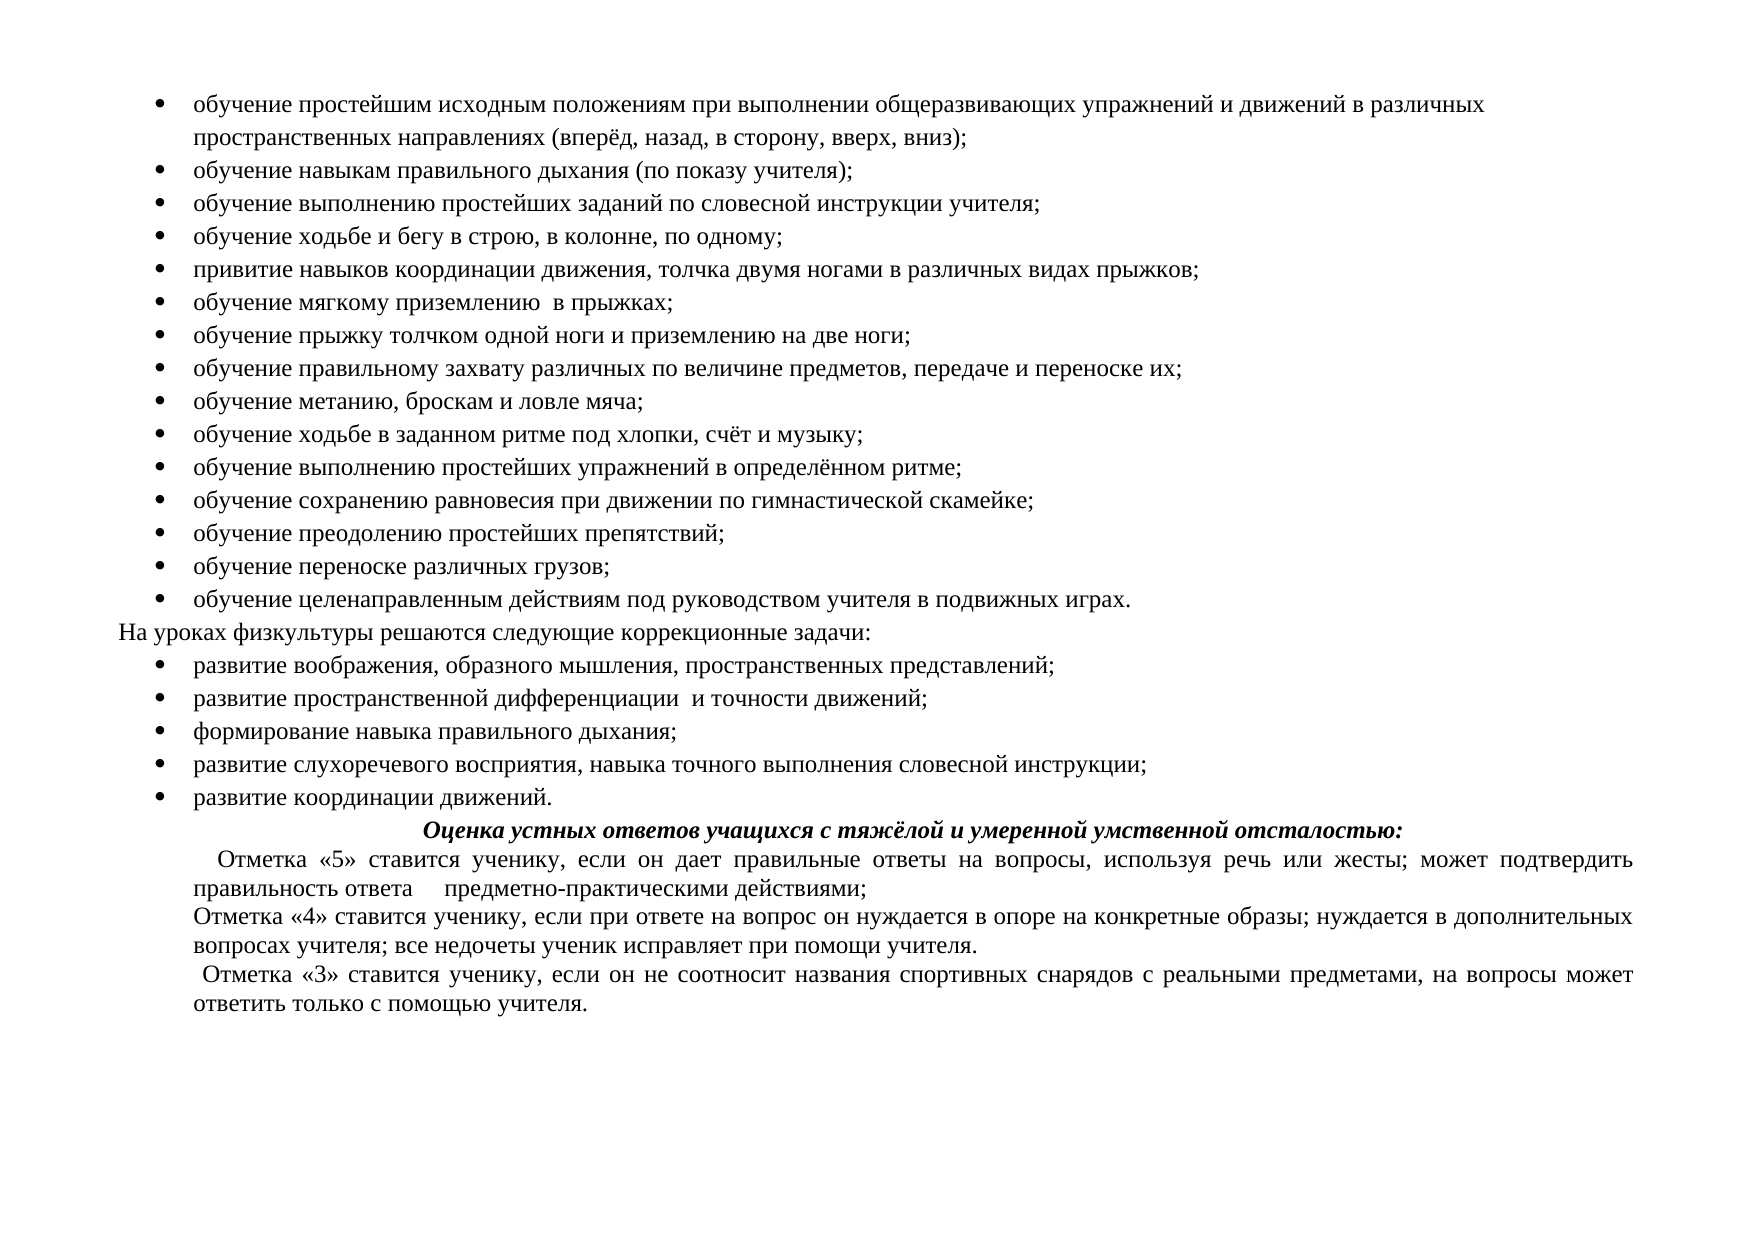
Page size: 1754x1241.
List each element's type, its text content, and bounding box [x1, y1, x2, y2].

text Оценка устных ответов учащихся с тяжёлой и умеренной умственной отсталостью: [193, 815, 1636, 844]
text На уроках физкультуры решаются следующие коррекционные задачи: [118, 617, 1636, 646]
list обучение простейшим исходным положениям при выполнении общеразвивающих упражнений и движений в различных пространственных направлениях (вперёд, назад, в сторону, вверх, вниз); [156, 89, 1636, 150]
list формирование навыка правильного дыхания; [156, 716, 1636, 745]
list обучение сохранению равновесия при движении по гимнастической скамейке; [156, 485, 1636, 514]
list развитие пространственной дифференциации и точности движений; [156, 683, 1636, 712]
list привитие навыков координации движения, толчка двумя ногами в различных видах прыжков; [156, 254, 1636, 282]
list обучение преодолению простейших препятствий; [156, 518, 1636, 547]
list обучение метанию, броскам и ловле мяча; [156, 386, 1636, 414]
list обучение прыжку толчком одной ноги и приземлению на две ноги; [156, 320, 1636, 348]
list обучение ходьбе и бегу в строю, в колонне, по одному; [156, 221, 1636, 249]
text Отметка «4» ставится ученику, если при ответе на вопрос он нуждается в опоре на конкретные образы; нуждается в дополнительных вопросах учителя; все недочеты ученик исправляет при помощи учителя. [193, 901, 1636, 959]
list обучение правильному захвату различных по величине предметов, передаче и переноске их; [156, 353, 1636, 382]
list обучение выполнению простейших заданий по словесной инструкции учителя; [156, 188, 1636, 216]
list развитие координации движений. [156, 782, 1636, 811]
list развитие воображения, образного мышления, пространственных представлений; [156, 650, 1636, 679]
list обучение ходьбе в заданном ритме под хлопки, счёт и музыку; [156, 419, 1636, 448]
list обучение выполнению простейших упражнений в определённом ритме; [156, 452, 1636, 481]
list развитие слухоречевого восприятия, навыка точного выполнения словесной инструкции; [156, 749, 1636, 778]
text Отметка «3» ставится ученику, если он не соотносит названия спортивных снарядов с реальными предметами, на вопросы может ответить только с помощью учителя. [193, 959, 1636, 1016]
text Отметка «5» ставится ученику, если он дает правильные ответы на вопросы, используя речь или жесты; может подтвердить правильность ответа предметно-практическими действиями; [193, 844, 1636, 901]
list обучение мягкому приземлению в прыжках; [156, 287, 1636, 316]
list обучение навыкам правильного дыхания (по показу учителя); [156, 155, 1636, 183]
list обучение переноске различных грузов; [156, 551, 1636, 580]
list обучение целенаправленным действиям под руководством учителя в подвижных играх. [156, 584, 1636, 613]
